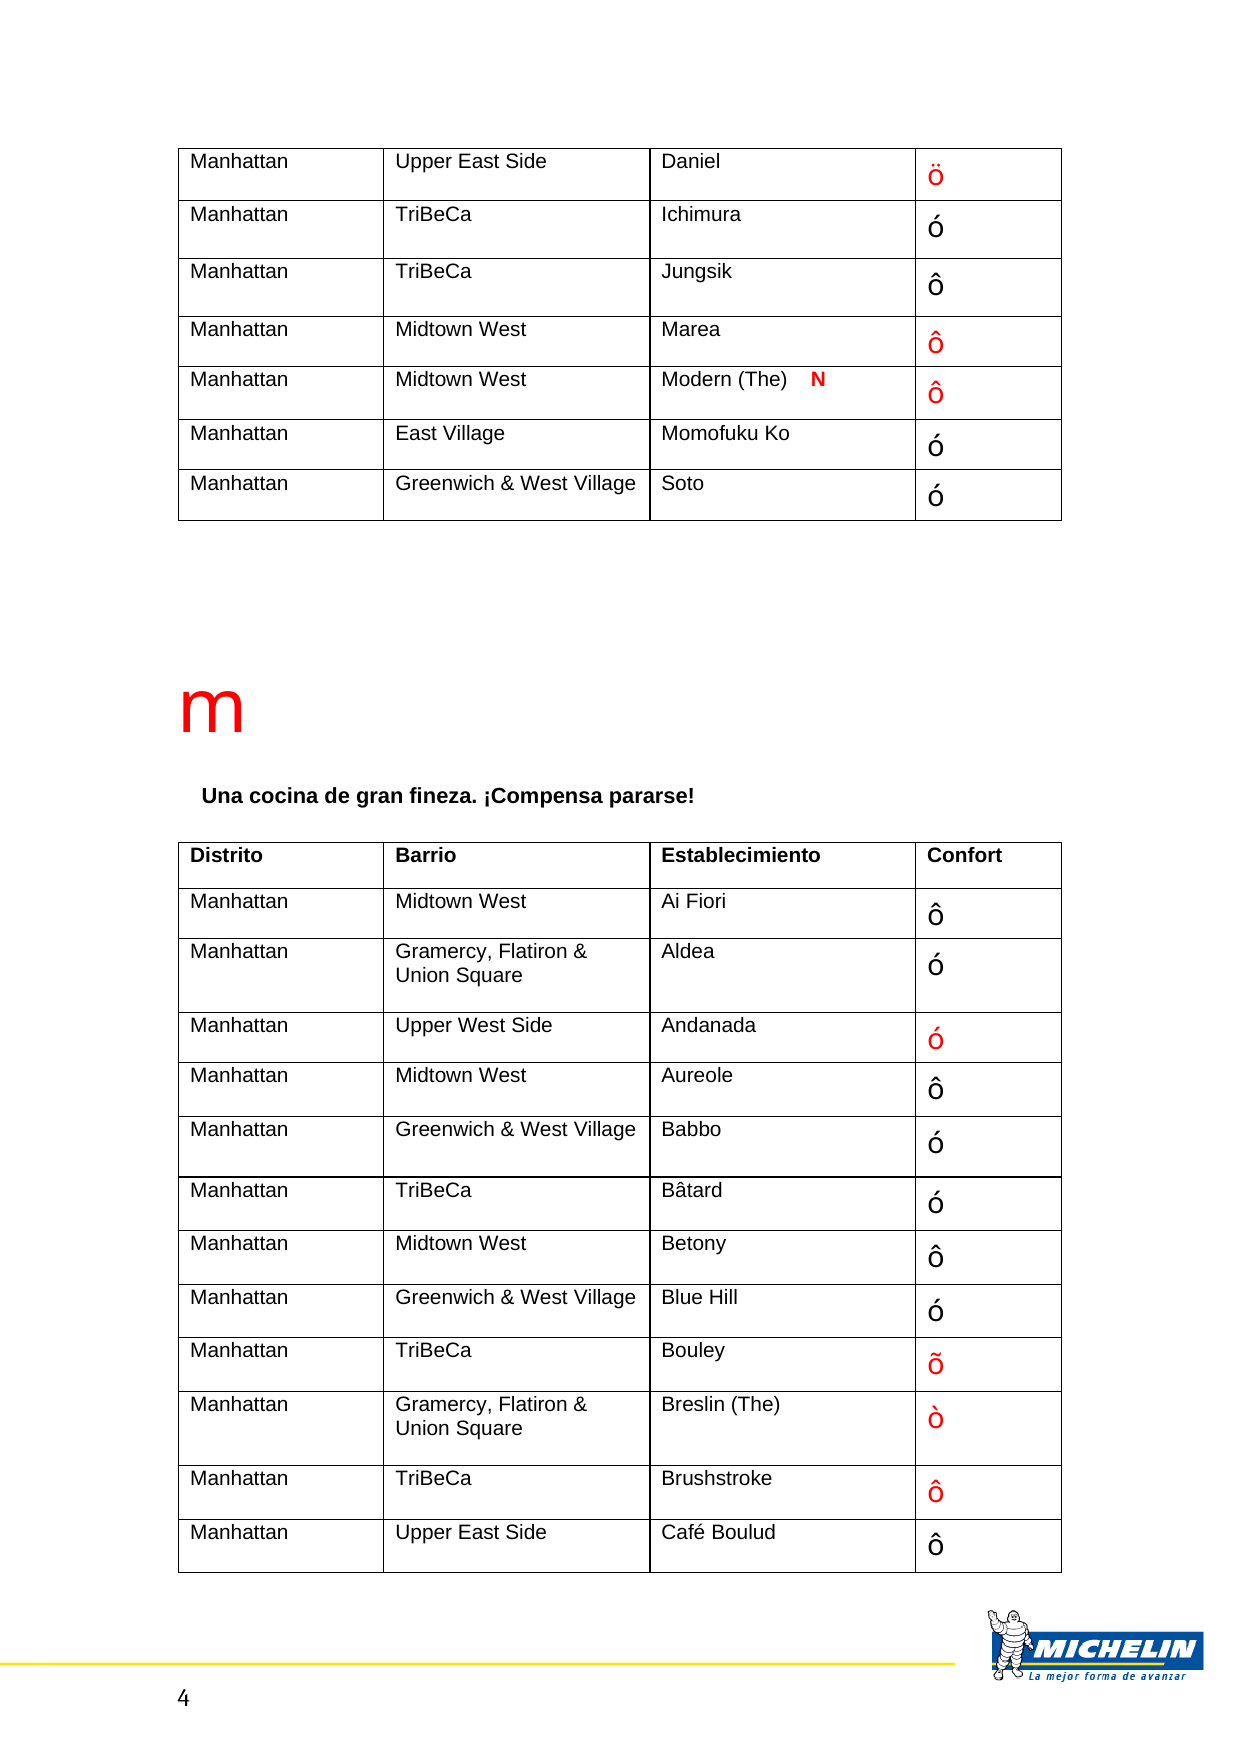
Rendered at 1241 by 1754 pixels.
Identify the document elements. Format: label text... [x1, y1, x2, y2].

table_header Distrito [179, 843, 383, 888]
table_cell Gramercy, Flatiron & Union Square [384, 939, 649, 1012]
table_cell Marea [651, 317, 915, 366]
table_cell ò [916, 1392, 1061, 1465]
table_cell Bouley [651, 1338, 915, 1391]
table_cell ó [916, 1013, 1061, 1062]
table_cell Breslin (The) [651, 1392, 915, 1465]
table_cell Manhattan [179, 889, 383, 938]
table_cell Ai Fiori [651, 889, 915, 938]
table_cell Manhattan [179, 1063, 383, 1116]
table_cell Midtown West [384, 1231, 649, 1284]
table_cell Manhattan [179, 1178, 383, 1230]
table_cell Upper West Side [384, 1013, 649, 1062]
table_cell Upper East Side [384, 1520, 649, 1572]
table_cell Gramercy, Flatiron & Union Square [384, 1392, 649, 1465]
picture [0, 1610, 1240, 1748]
table_cell Greenwich & West Village [384, 1285, 649, 1337]
table_cell East Village [384, 420, 649, 469]
table_cell Manhattan [179, 1285, 383, 1337]
table_cell Midtown West [384, 1063, 649, 1116]
table_cell Manhattan [179, 1117, 383, 1176]
table_cell Manhattan [179, 317, 383, 366]
table_cell ó [916, 939, 1061, 1012]
table_cell Greenwich & West Village [384, 470, 649, 520]
table_cell ô [916, 1466, 1061, 1518]
table_cell Manhattan [179, 939, 383, 1012]
table_cell Andanada [651, 1013, 915, 1062]
table_cell ô [916, 317, 1061, 366]
text m [177, 652, 1063, 754]
table_cell ô [916, 259, 1061, 316]
table_cell ô [916, 1063, 1061, 1116]
table_cell TriBeCa [384, 1338, 649, 1391]
table_cell Aldea [651, 939, 915, 1012]
table_cell Blue Hill [651, 1285, 915, 1337]
table_cell ó [916, 470, 1061, 520]
table_cell ó [916, 420, 1061, 469]
table_cell Bâtard [651, 1178, 915, 1230]
table_cell Jungsik [651, 259, 915, 316]
table_cell ô [916, 1231, 1061, 1284]
table_cell TriBeCa [384, 1466, 649, 1518]
table_cell Betony [651, 1231, 915, 1284]
table_header Establecimiento [651, 843, 915, 888]
table_cell Daniel [651, 149, 915, 200]
table_cell Manhattan [179, 259, 383, 316]
table_cell Aureole [651, 1063, 915, 1116]
table_cell ô [916, 1520, 1061, 1572]
table_cell Greenwich & West Village [384, 1117, 649, 1176]
table_cell Manhattan [179, 1338, 383, 1391]
table_cell Manhattan [179, 1392, 383, 1465]
text Una cocina de gran fineza. ¡Compensa pararse! [177, 783, 987, 808]
table_cell Manhattan [179, 1520, 383, 1572]
table_cell Brushstroke [651, 1466, 915, 1518]
table_cell Manhattan [179, 149, 383, 200]
table_header Barrio [384, 843, 649, 888]
table_cell Manhattan [179, 1231, 383, 1284]
table_header Confort [916, 843, 1061, 888]
table_cell TriBeCa [384, 259, 649, 316]
table_cell Manhattan [179, 1466, 383, 1518]
table_cell Manhattan [179, 367, 383, 419]
table_cell Momofuku Ko [651, 420, 915, 469]
table_cell TriBeCa [384, 1178, 649, 1230]
table_cell Midtown West [384, 317, 649, 366]
table_cell Manhattan [179, 470, 383, 520]
table_cell ö [916, 149, 1061, 200]
table_cell Manhattan [179, 201, 383, 258]
table_cell ó [916, 1117, 1061, 1176]
table_cell ô [916, 889, 1061, 938]
table_cell Soto [651, 470, 915, 520]
table_cell ó [916, 1285, 1061, 1337]
table_cell ô [916, 367, 1061, 419]
table_cell Ichimura [651, 201, 915, 258]
table_cell Manhattan [179, 1013, 383, 1062]
table_cell TriBeCa [384, 201, 649, 258]
table_cell Babbo [651, 1117, 915, 1176]
table_cell Midtown West [384, 367, 649, 419]
table_cell Upper East Side [384, 149, 649, 200]
table_cell Modern (The) N [651, 367, 915, 419]
table_cell ó [916, 201, 1061, 258]
table_cell Manhattan [179, 420, 383, 469]
table_cell õ [916, 1338, 1061, 1391]
table_cell Midtown West [384, 889, 649, 938]
table_cell Café Boulud [651, 1520, 915, 1572]
table_cell ó [916, 1178, 1061, 1230]
